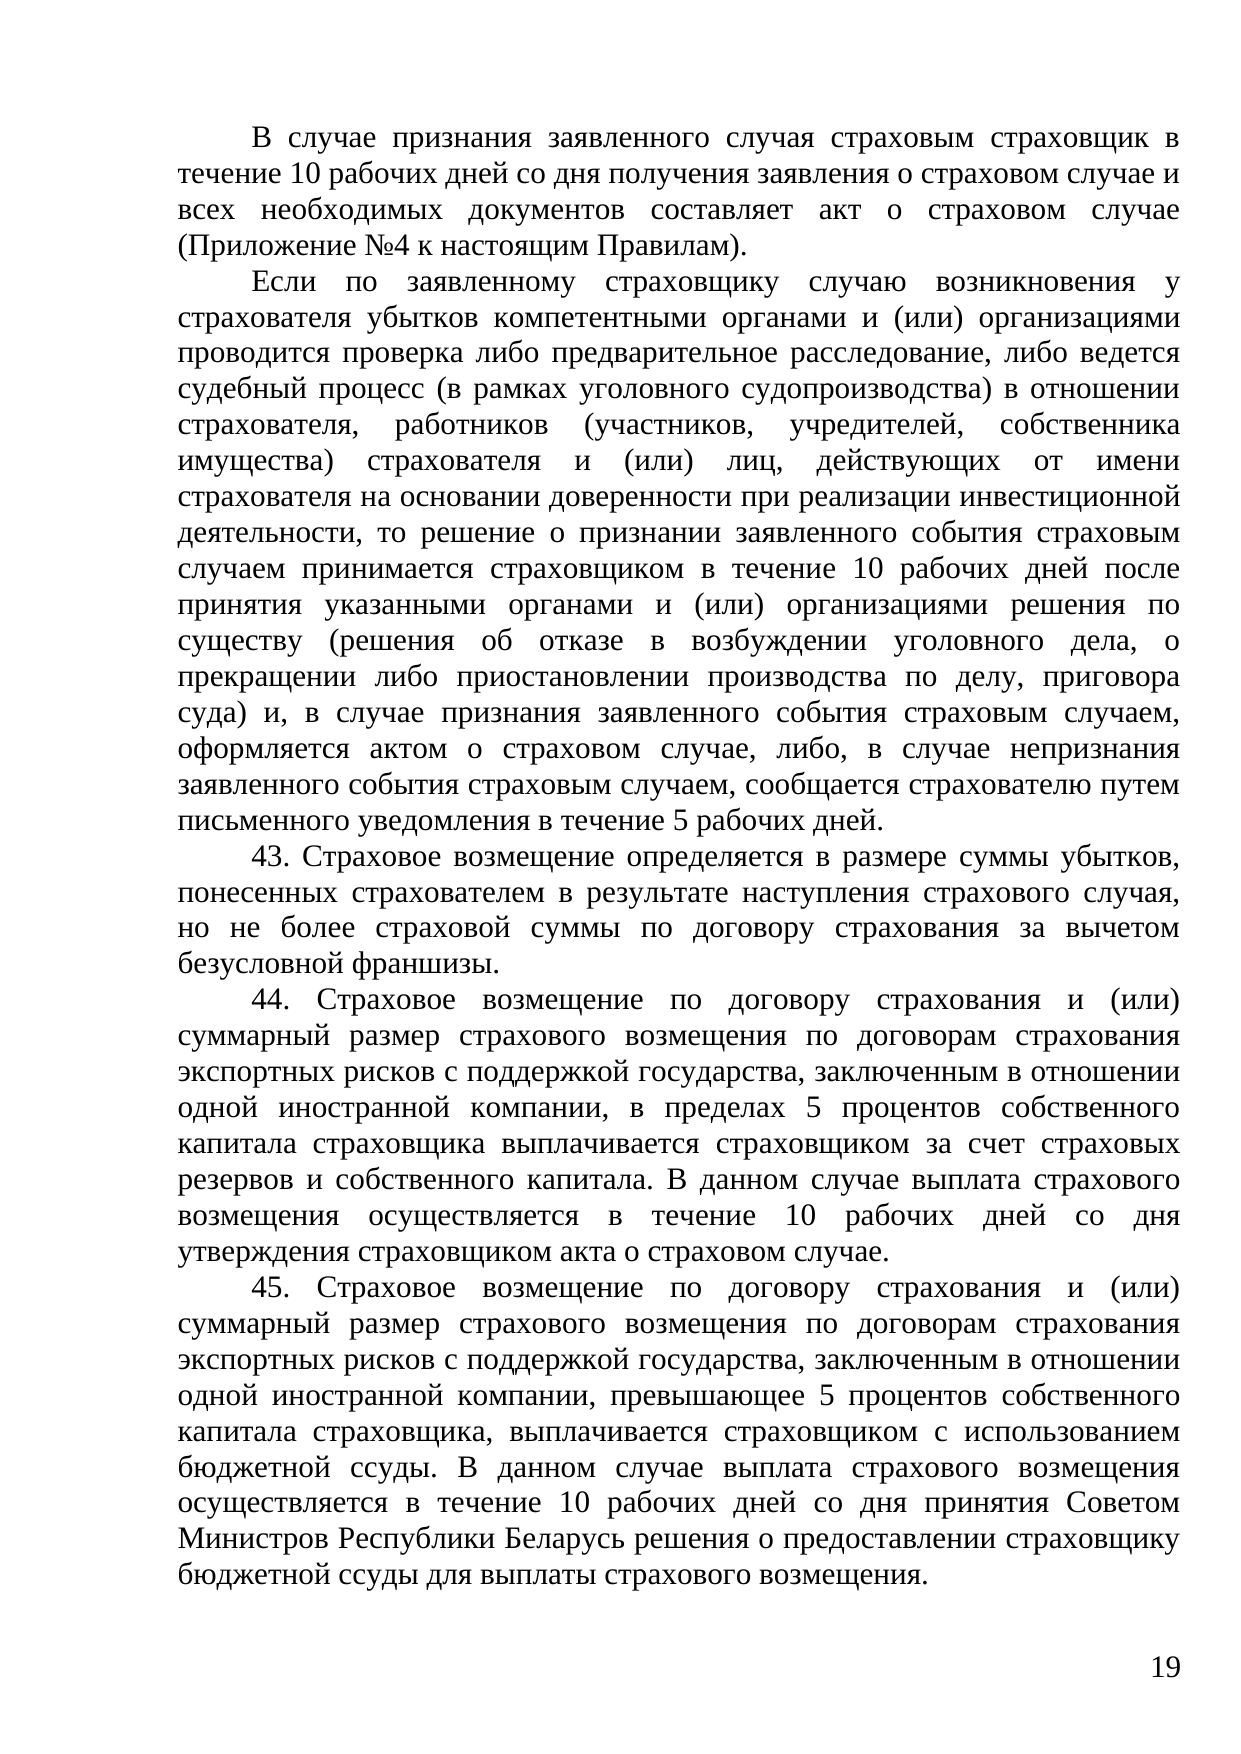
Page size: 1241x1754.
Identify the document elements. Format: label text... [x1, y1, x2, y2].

text 43. Страховое возмещение определяется в размере суммы убытков, понесенных страхователем в результате наступления страхового случая, но не более страховой суммы по договору страхования за вычетом безусловной франшизы. [177, 837, 1181, 981]
text 44. Страховое возмещение по договору страхования и (или) суммарный размер страхового возмещения по договорам страхования экспортных рисков с поддержкой государства, заключенным в отношении одной иностранной компании, в пределах 5 процентов собственного капитала страховщика выплачивается страховщиком за счет страховых резервов и собственного капитала. В данном случае выплата страхового возмещения осуществляется в течение 10 рабочих дней со дня утверждения страховщиком акта о страховом случае. [177, 981, 1181, 1268]
text В случае признания заявленного случая страховым страховщик в течение 10 рабочих дней со дня получения заявления о страховом случае и всех необходимых документов составляет акт о страховом случае (Приложение №4 к настоящим Правилам). [177, 118, 1181, 262]
text 45. Страховое возмещение по договору страхования и (или) суммарный размер страхового возмещения по договорам страхования экспортных рисков с поддержкой государства, заключенным в отношении одной иностранной компании, превышающее 5 процентов собственного капитала страховщика, выплачивается страховщиком с использованием бюджетной ссуды. В данном случае выплата страхового возмещения осуществляется в течение 10 рабочих дней со дня принятия Советом Министров Республики Беларусь решения о предоставлении страховщику бюджетной ссуды для выплаты страхового возмещения. [177, 1268, 1181, 1592]
text Если по заявленному страховщику случаю возникновения у страхователя убытков компетентными органами и (или) организациями проводится проверка либо предварительное расследование, либо ведется судебный процесс (в рамках уголовного судопроизводства) в отношении страхователя, работников (участников, учредителей, собственника имущества) страхователя и (или) лиц, действующих от имени страхователя на основании доверенности при реализации инвестиционной деятельности, то решение о признании заявленного события страховым случаем принимается страховщиком в течение 10 рабочих дней после принятия указанными органами и (или) организациями решения по существу (решения об отказе в возбуждении уголовного дела, о прекращении либо приостановлении производства по делу, приговора суда) и, в случае признания заявленного события страховым случаем, оформляется актом о страховом случае, либо, в случае непризнания заявленного события страховым случаем, сообщается страхователю путем письменного уведомления в течение 5 рабочих дней. [177, 262, 1181, 837]
